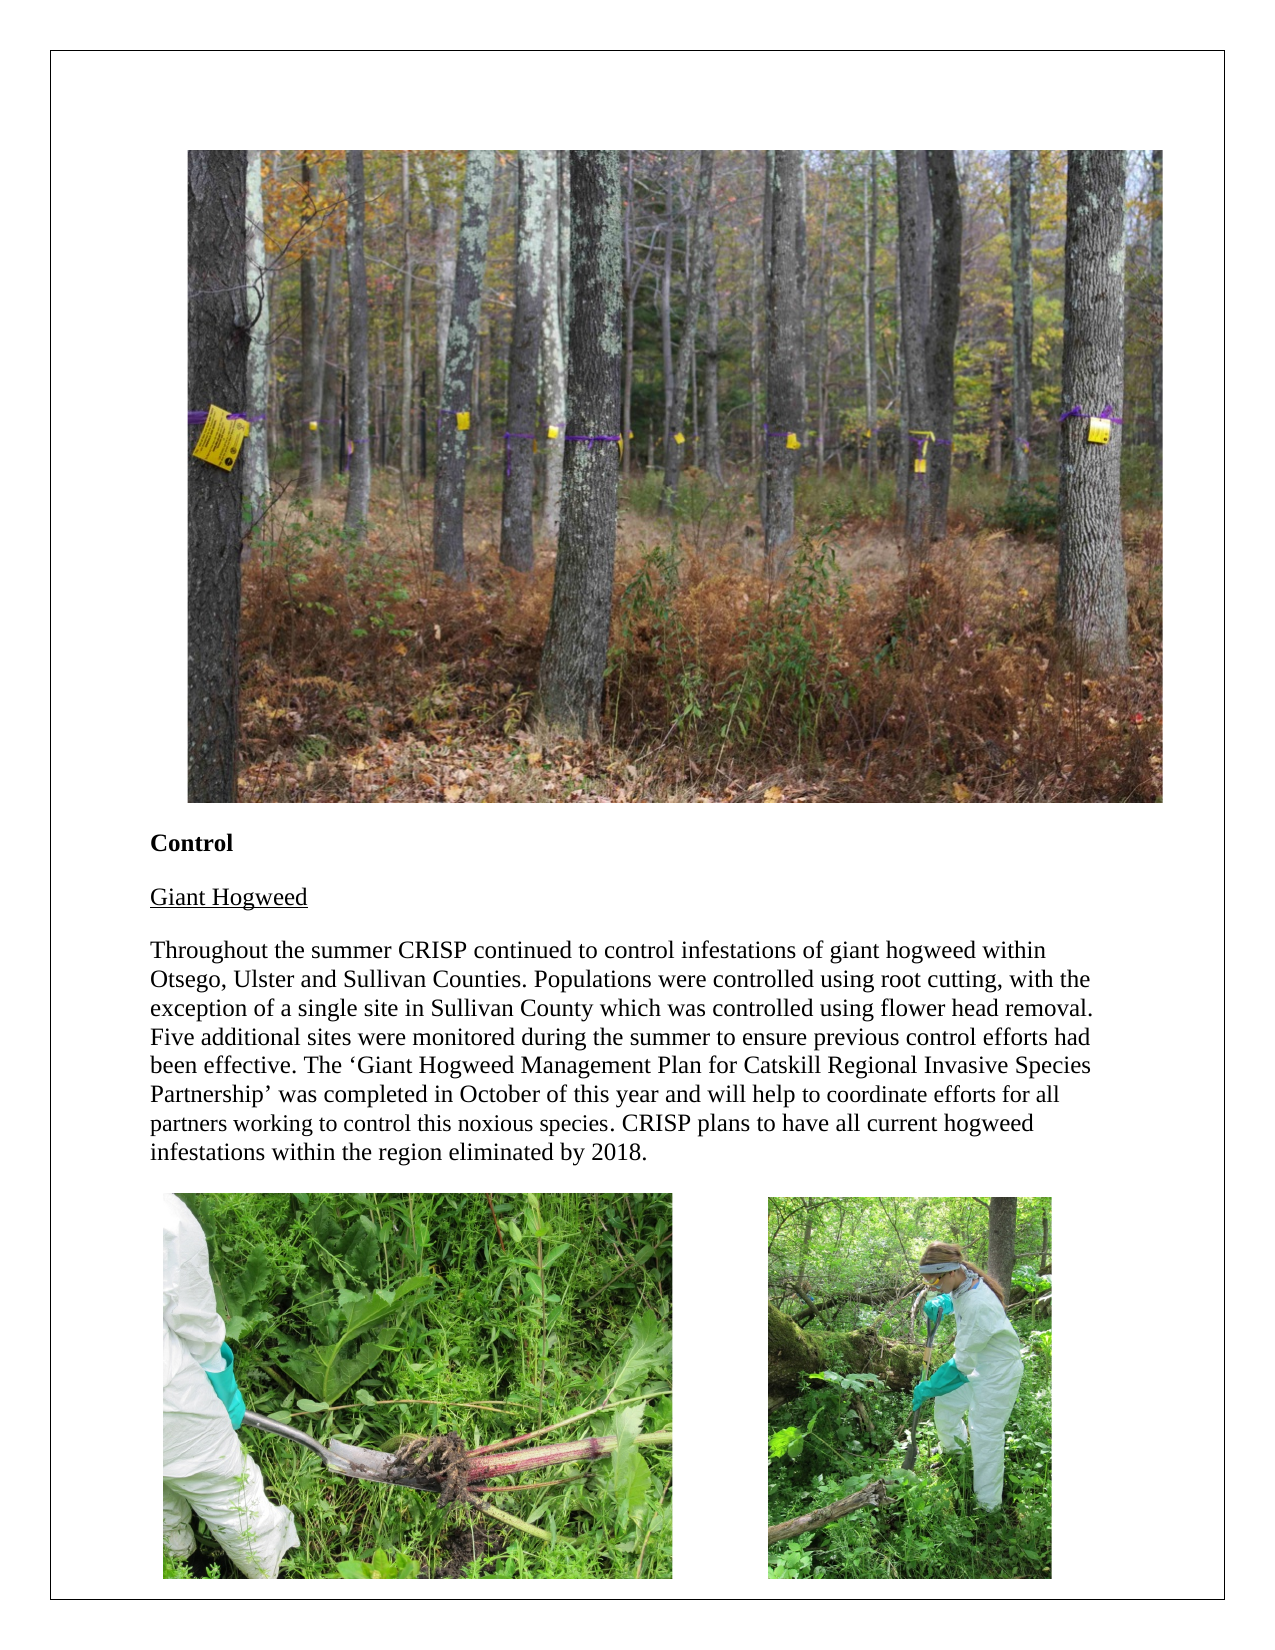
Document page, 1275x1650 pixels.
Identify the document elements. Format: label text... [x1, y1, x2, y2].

picture [163, 1193, 673, 1579]
picture [768, 1197, 1052, 1579]
text Giant Hogweed [150, 882, 1125, 910]
text Throughout the summer CRISP continued to control infestations of giant hogweed within Otsego, Ulster and Sullivan Counties. Populations were controlled using root cutting, with the exception of a single site in Sullivan County which was controlled using flower head removal. Five additional sites were monitored during the summer to ensure previous control efforts had been effective. The ‘Giant Hogweed Management Plan for Catskill Regional Invasive Species Partnership’ was completed in October of this year and will help to coordinate efforts for all partners working to control this noxious species. CRISP plans to have all current hogweed infestations within the region eliminated by 2018. [150, 935, 1125, 1165]
picture [187, 150, 1163, 803]
text Control [150, 828, 1125, 856]
